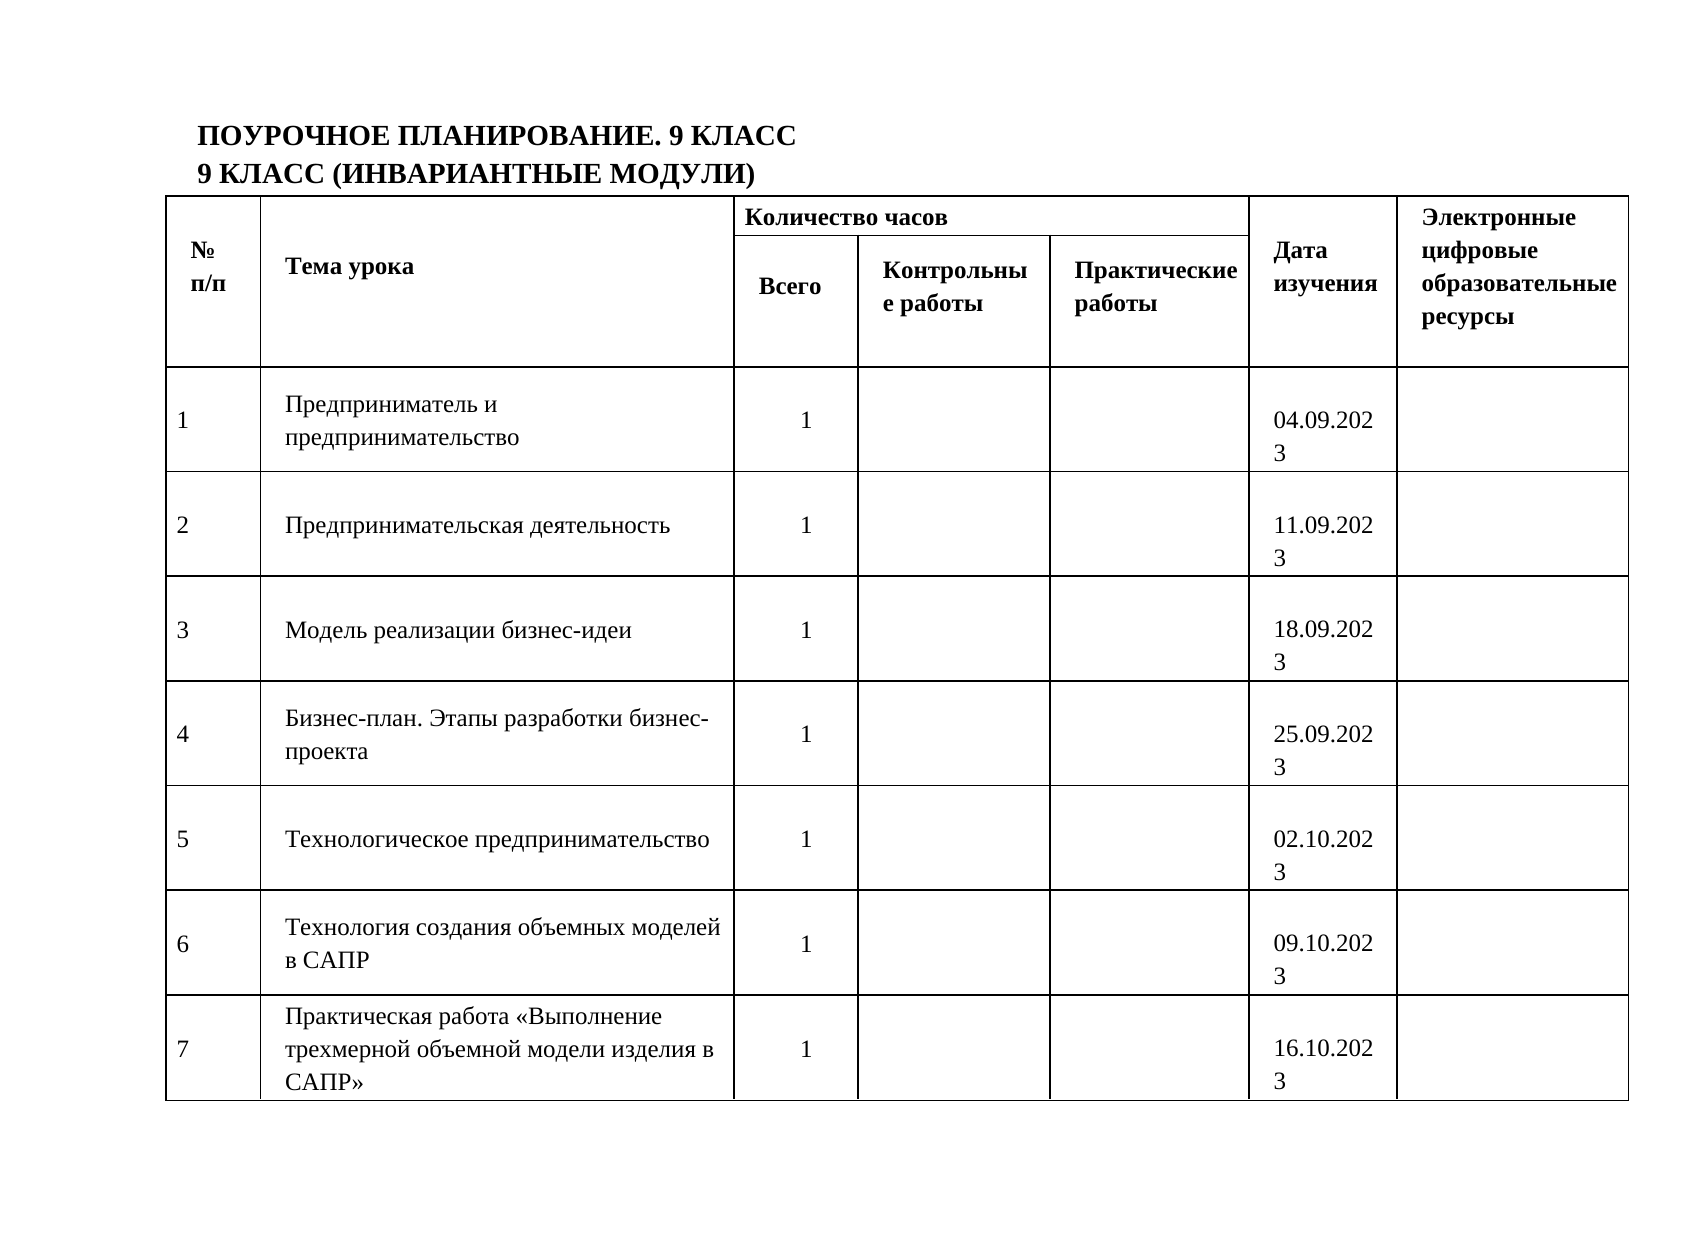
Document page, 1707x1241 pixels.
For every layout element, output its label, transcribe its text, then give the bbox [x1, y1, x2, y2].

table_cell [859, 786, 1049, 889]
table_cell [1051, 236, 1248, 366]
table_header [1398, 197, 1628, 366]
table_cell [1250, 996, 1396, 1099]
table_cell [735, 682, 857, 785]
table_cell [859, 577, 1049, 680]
text 9 КЛАСС (ИНВАРИАНТНЫЕ МОДУЛИ) [190, 157, 1618, 190]
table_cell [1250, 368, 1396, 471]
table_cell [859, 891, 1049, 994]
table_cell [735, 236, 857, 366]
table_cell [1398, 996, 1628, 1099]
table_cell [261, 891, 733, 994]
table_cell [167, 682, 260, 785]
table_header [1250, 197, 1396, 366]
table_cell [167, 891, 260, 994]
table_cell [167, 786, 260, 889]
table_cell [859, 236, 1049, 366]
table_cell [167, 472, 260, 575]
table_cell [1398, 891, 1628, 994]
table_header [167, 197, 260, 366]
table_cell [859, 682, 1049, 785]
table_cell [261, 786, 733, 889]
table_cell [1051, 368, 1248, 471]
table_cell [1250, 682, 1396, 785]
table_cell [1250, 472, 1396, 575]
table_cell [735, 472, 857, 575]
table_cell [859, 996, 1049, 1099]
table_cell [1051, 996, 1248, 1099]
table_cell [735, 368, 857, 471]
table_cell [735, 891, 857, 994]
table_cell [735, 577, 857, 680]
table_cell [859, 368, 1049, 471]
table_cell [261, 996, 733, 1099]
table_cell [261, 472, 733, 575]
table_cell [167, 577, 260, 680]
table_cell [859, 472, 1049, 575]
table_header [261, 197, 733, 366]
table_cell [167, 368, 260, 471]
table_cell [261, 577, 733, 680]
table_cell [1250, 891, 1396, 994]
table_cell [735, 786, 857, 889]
text ПОУРОЧНОЕ ПЛАНИРОВАНИЕ. 9 КЛАСС [190, 118, 1618, 152]
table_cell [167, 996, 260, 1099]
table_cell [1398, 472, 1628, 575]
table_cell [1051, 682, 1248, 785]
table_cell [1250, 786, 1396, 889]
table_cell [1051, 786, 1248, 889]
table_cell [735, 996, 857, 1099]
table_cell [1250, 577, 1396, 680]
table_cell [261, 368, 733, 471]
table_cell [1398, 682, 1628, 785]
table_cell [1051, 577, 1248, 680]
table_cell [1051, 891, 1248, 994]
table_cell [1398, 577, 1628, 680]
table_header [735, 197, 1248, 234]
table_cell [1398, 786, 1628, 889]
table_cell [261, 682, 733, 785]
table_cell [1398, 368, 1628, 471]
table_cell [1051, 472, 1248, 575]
